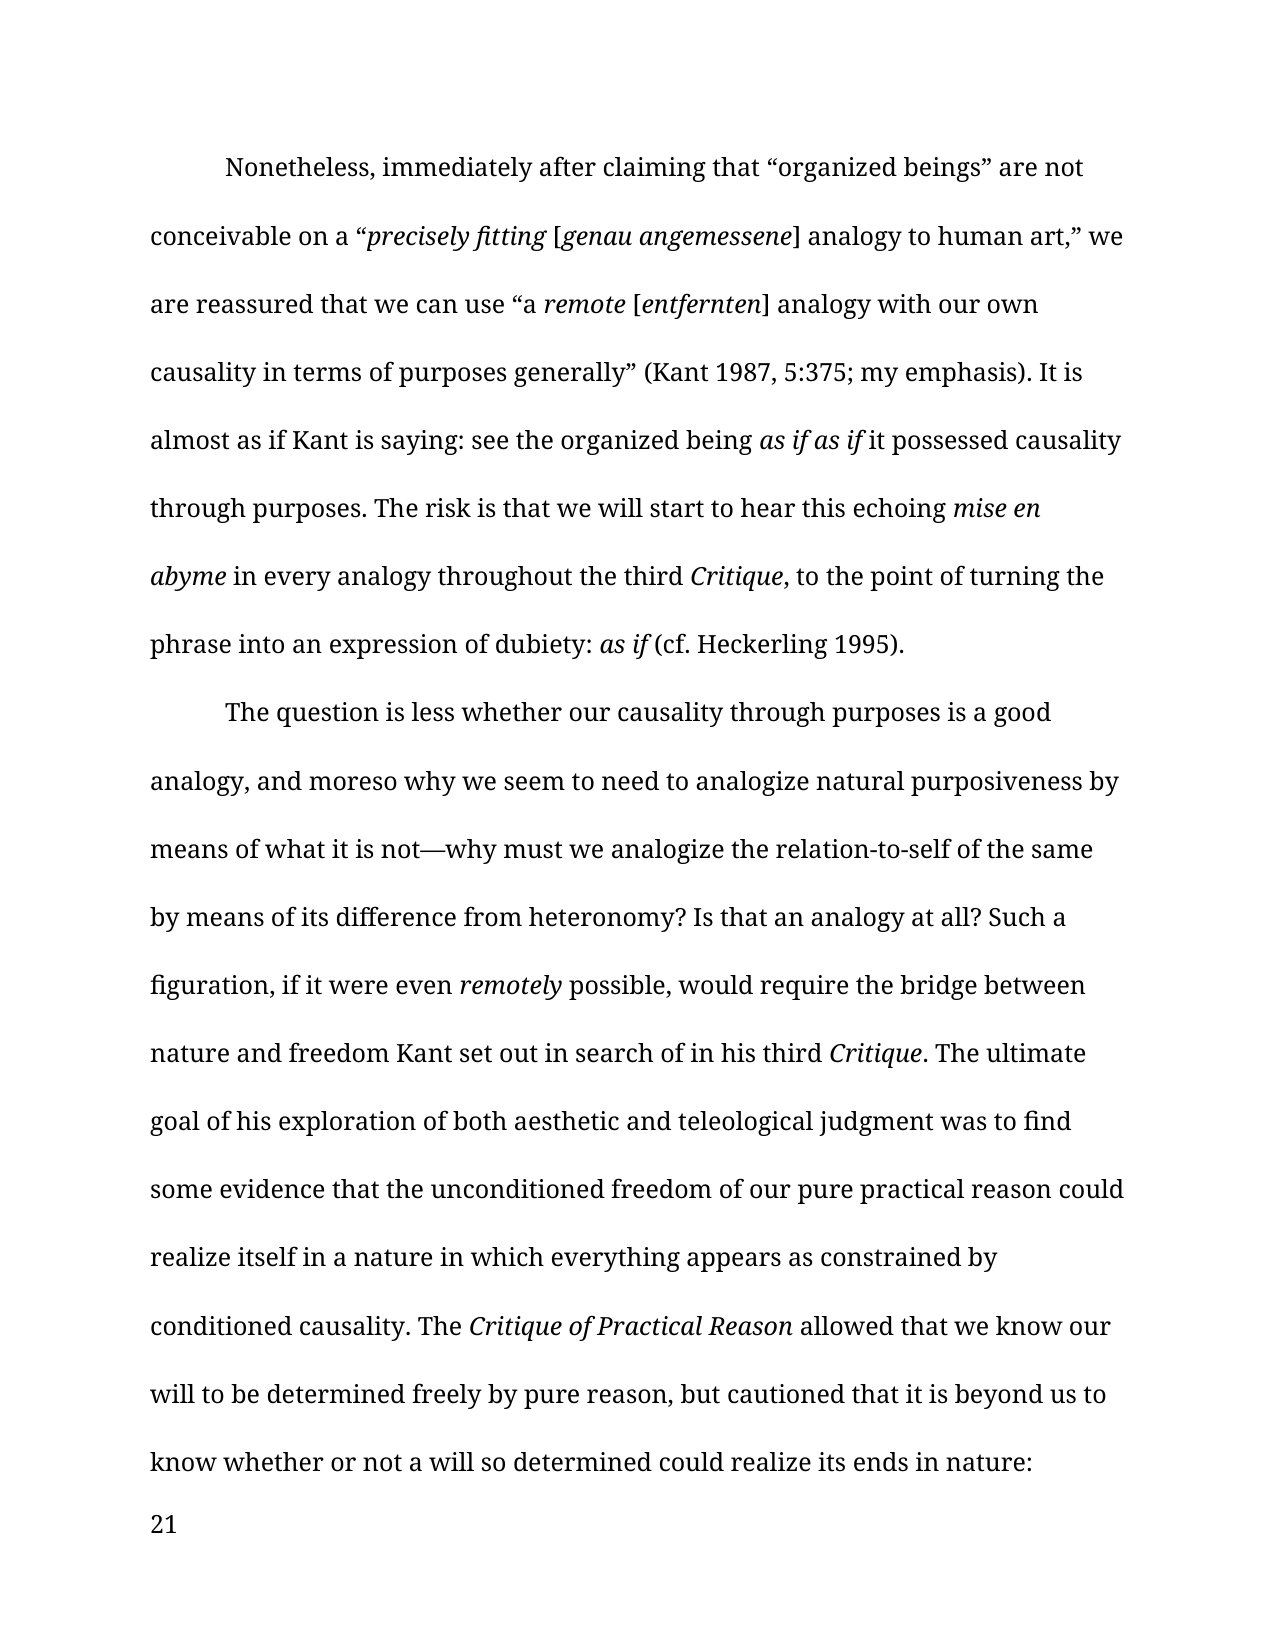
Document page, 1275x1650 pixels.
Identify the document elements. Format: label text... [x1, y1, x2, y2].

text Nonetheless, immediately after claiming that “organized beings” are not conceivable on a “precisely fitting [genau angemessene] analogy to human art,” we are reassured that we can use “a remote [entfernten] analogy with our own causality in terms of purposes generally” (Kant 1987, 5:375; my emphasis). It is almost as if Kant is saying: see the organized being as if as if it possessed causality through purposes. The risk is that we will start to hear this echoing mise en abyme in every analogy throughout the third Critique, to the point of turning the phrase into an expression of dubiety: as if (cf. Heckerling 1995). [150, 150, 1125, 661]
text The question is less whether our causality through purposes is a good analogy, and moreso why we seem to need to analogize natural purposiveness by means of what it is not—why must we analogize the relation-to-self of the same by means of its difference from heteronomy? Is that an analogy at all? Such a figuration, if it were even remotely possible, would require the bridge between nature and freedom Kant set out in search of in his third Critique. The ultimate goal of his exploration of both aesthetic and teleological judgment was to find some evidence that the unconditioned freedom of our pure practical reason could realize itself in a nature in which everything appears as constrained by conditioned causality. The Critique of Practical Reason allowed that we know our will to be determined freely by pure reason, but cautioned that it is beyond us to know whether or not a will so determined could realize its ends in nature: [150, 695, 1125, 1478]
